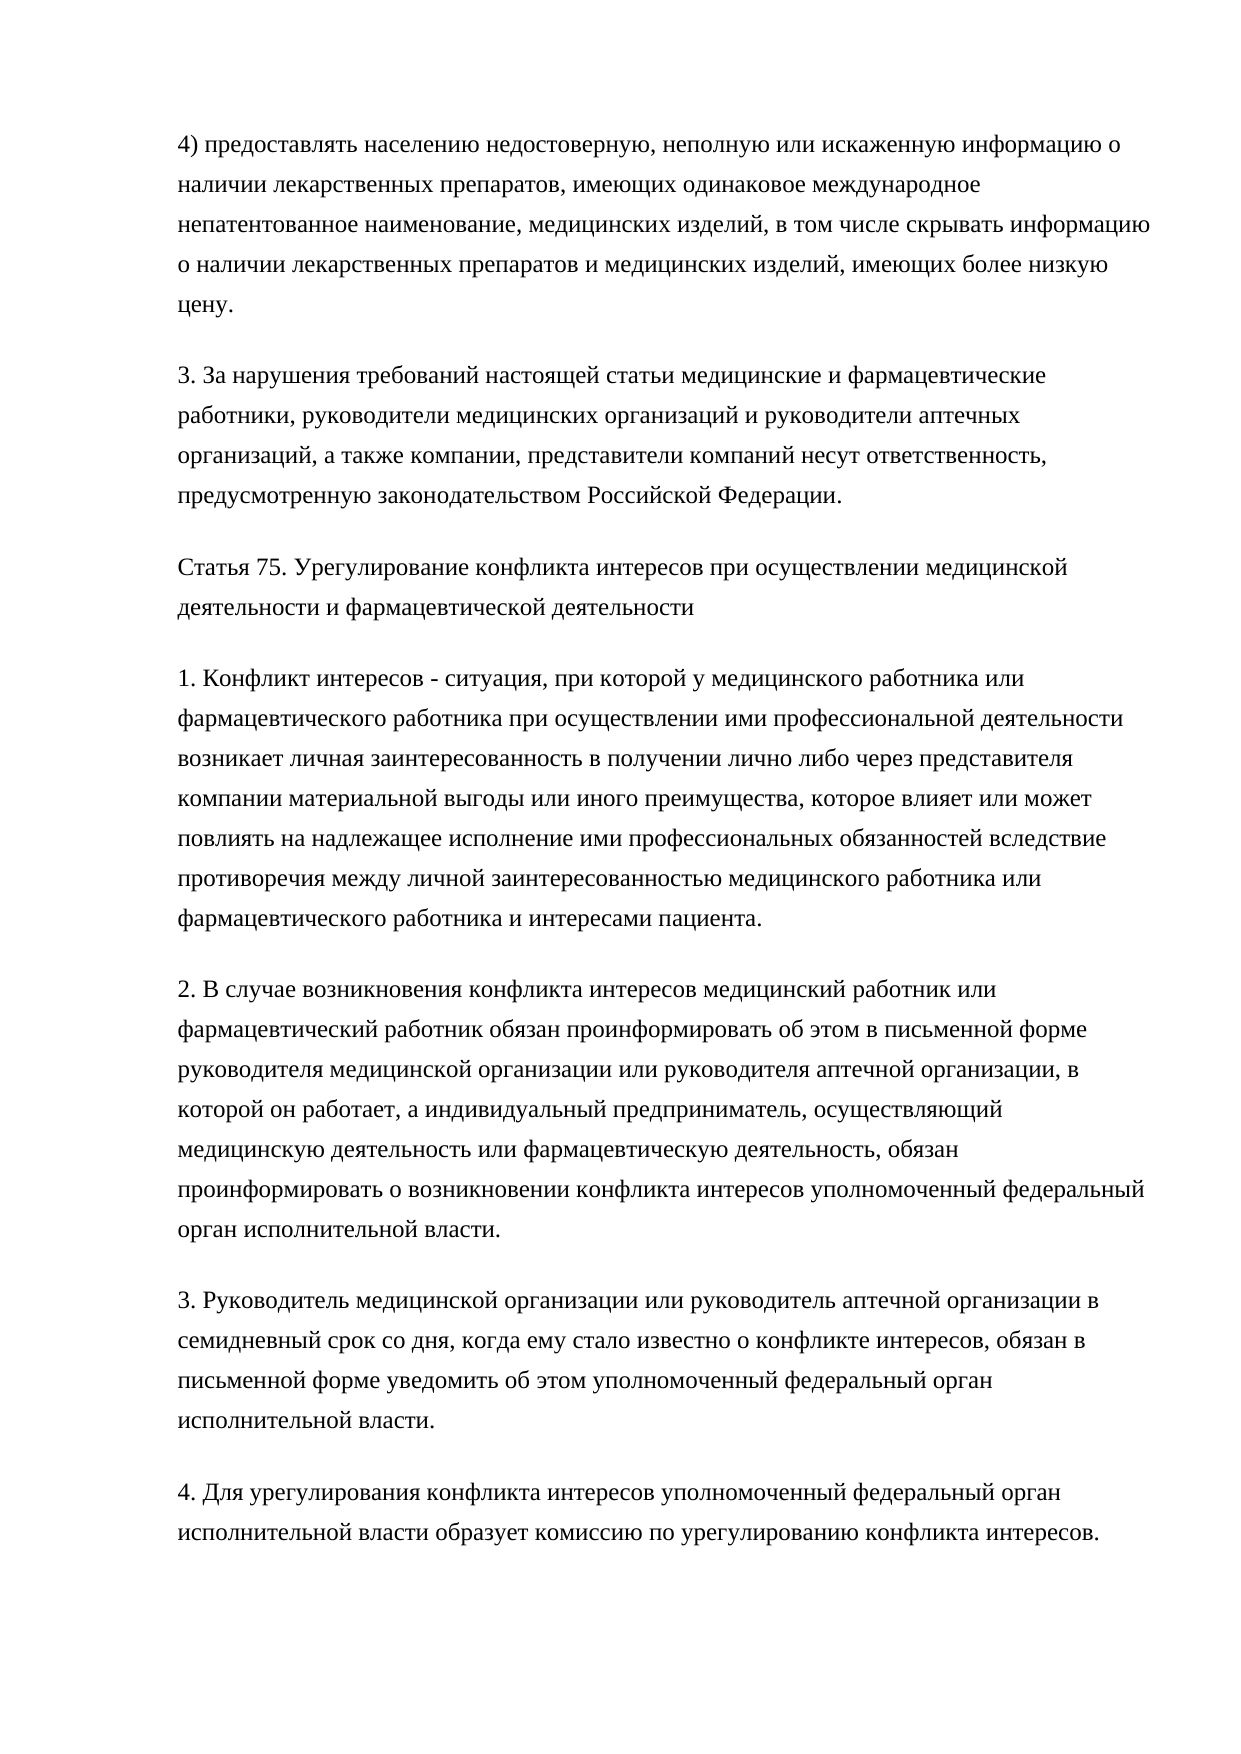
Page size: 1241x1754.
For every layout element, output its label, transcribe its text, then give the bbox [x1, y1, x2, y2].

text 3. За нарушения требований настоящей статьи медицинские и фармацевтические работники, руководители медицинских организаций и руководители аптечных организаций, а также компании, представители компаний несут ответственность, предусмотренную законодательством Российской Федерации. [177, 349, 1152, 509]
text 4) предоставлять населению недостоверную, неполную или искаженную информацию о наличии лекарственных препаратов, имеющих одинаковое международное непатентованное наименование, медицинских изделий, в том числе скрывать информацию о наличии лекарственных препаратов и медицинских изделий, имеющих более низкую цену. [177, 118, 1152, 318]
text 2. В случае возникновения конфликта интересов медицинский работник или фармацевтический работник обязан проинформировать об этом в письменной форме руководителя медицинской организации или руководителя аптечной организации, в которой он работает, а индивидуальный предприниматель, осуществляющий медицинскую деятельность или фармацевтическую деятельность, обязан проинформировать о возникновении конфликта интересов уполномоченный федеральный орган исполнительной власти. [177, 963, 1152, 1243]
text 1. Конфликт интересов - ситуация, при которой у медицинского работника или фармацевтического работника при осуществлении ими профессиональной деятельности возникает личная заинтересованность в получении лично либо через представителя компании материальной выгоды или иного преимущества, которое влияет или может повлиять на надлежащее исполнение ими профессиональных обязанностей вследствие противоречия между личной заинтересованностью медицинского работника или фармацевтического работника и интересами пациента. [177, 652, 1152, 932]
text 4. Для урегулирования конфликта интересов уполномоченный федеральный орган исполнительной власти образует комиссию по урегулированию конфликта интересов. [177, 1466, 1152, 1546]
text Статья 75. Урегулирование конфликта интересов при осуществлении медицинской деятельности и фармацевтической деятельности [177, 541, 1152, 621]
text 3. Руководитель медицинской организации или руководитель аптечной организации в семидневный срок со дня, когда ему стало известно о конфликте интересов, обязан в письменной форме уведомить об этом уполномоченный федеральный орган исполнительной власти. [177, 1274, 1152, 1434]
